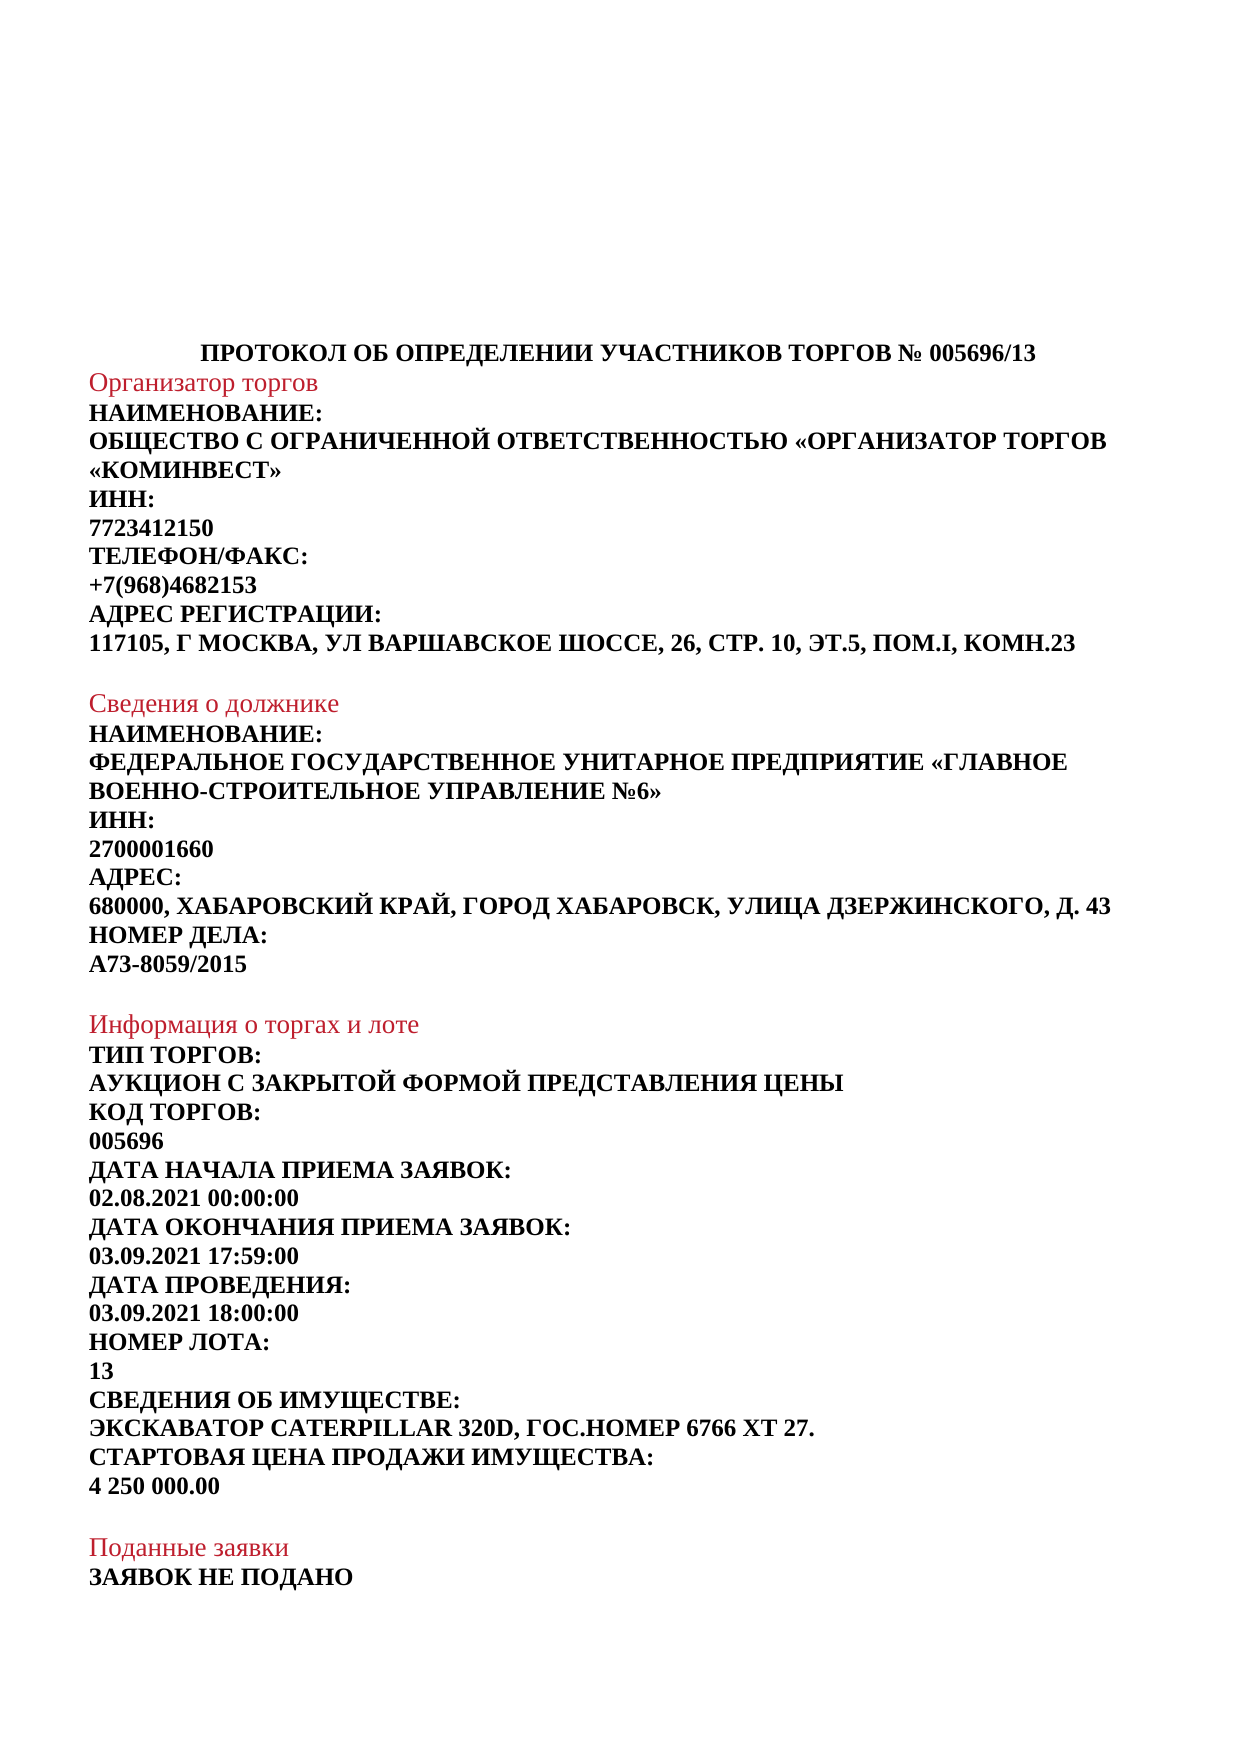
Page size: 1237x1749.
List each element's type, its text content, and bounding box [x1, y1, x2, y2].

text ПРОТОКОЛ ОБ ОПРЕДЕЛЕНИИ УЧАСТНИКОВ ТОРГОВ № 005696/13 [88, 88, 1148, 366]
